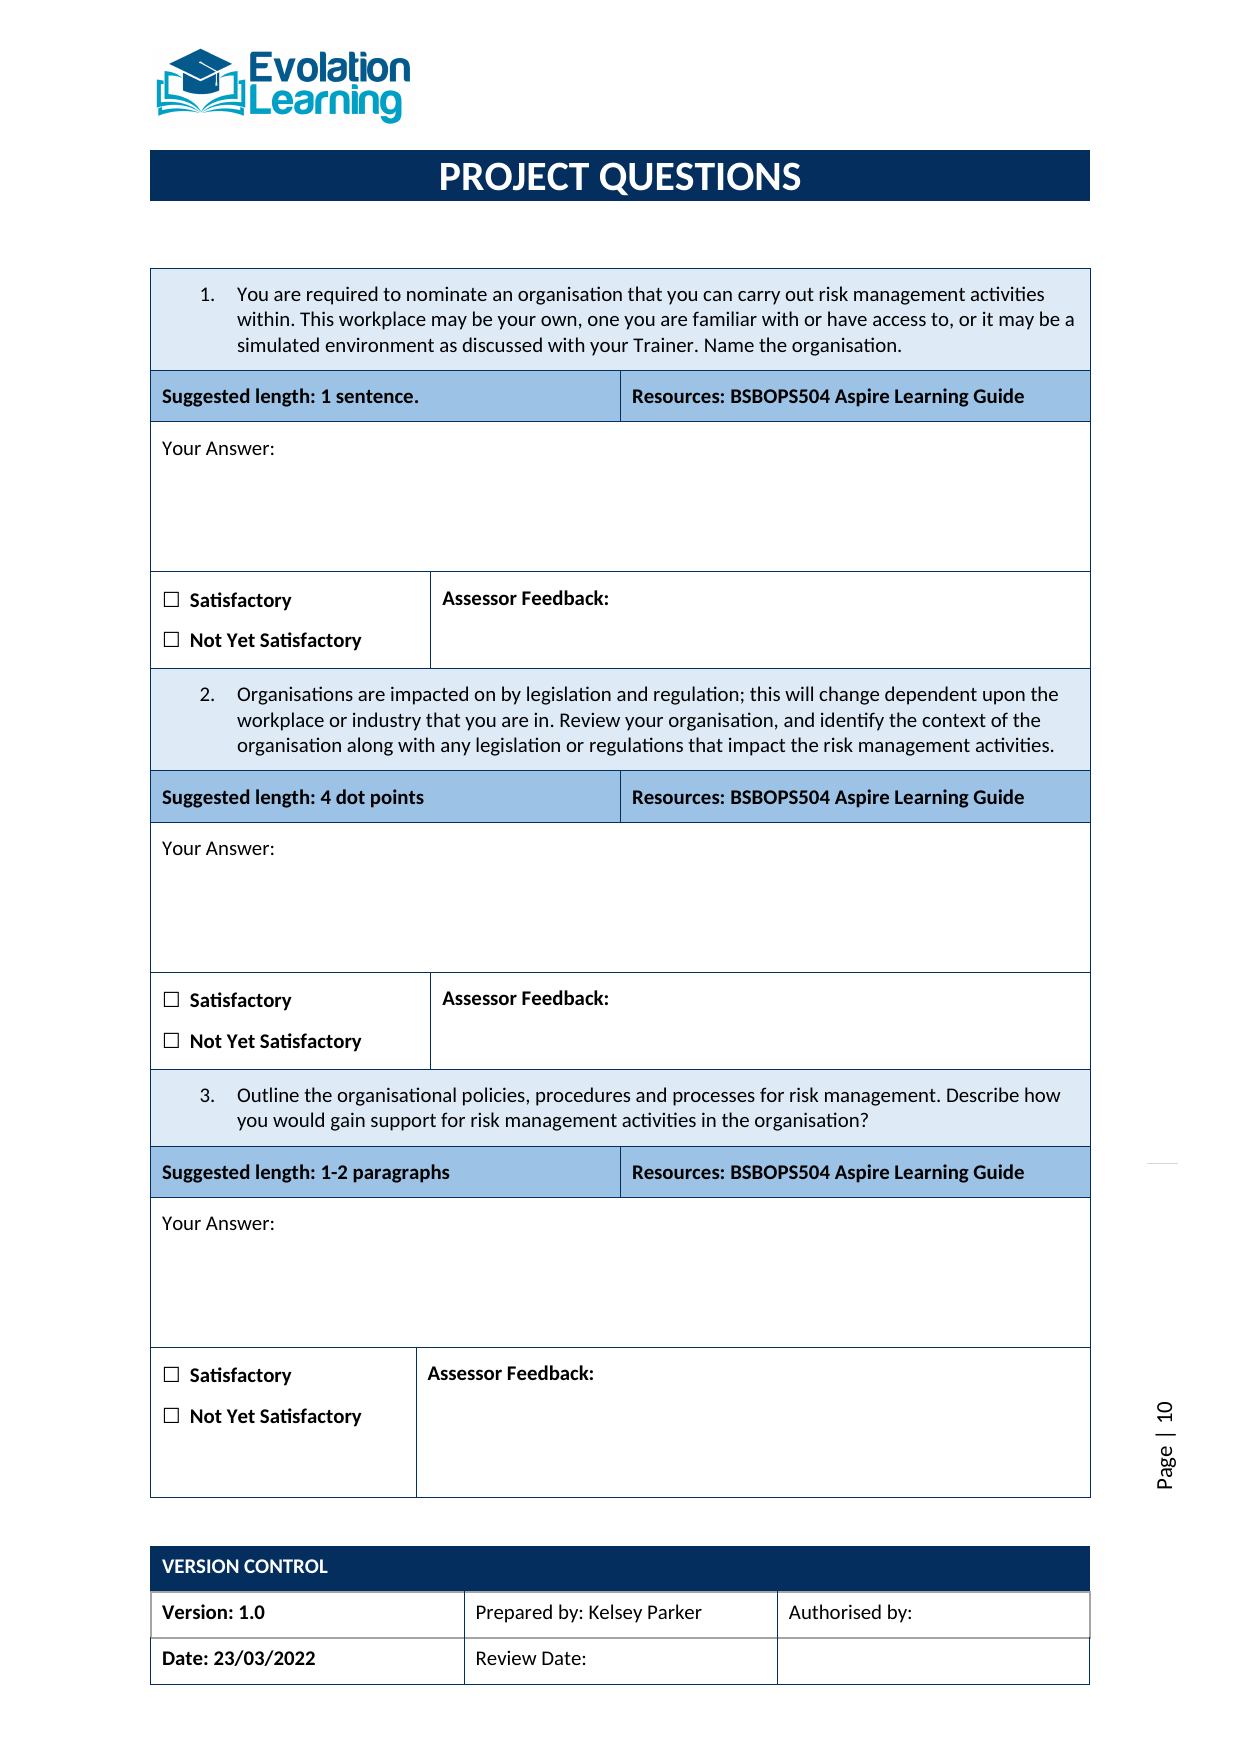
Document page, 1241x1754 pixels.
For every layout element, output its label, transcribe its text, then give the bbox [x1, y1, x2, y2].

table_cell Resources: BSBOPS504 Aspire Learning Guide [621, 771, 1090, 822]
table_cell Suggested length: 1 sentence. [151, 371, 620, 421]
table_cell Satisfactory Not Yet Satisfactory [151, 1348, 416, 1497]
table_cell Suggested length: 4 dot points [151, 771, 620, 822]
table_cell Assessor Feedback: [417, 1348, 1090, 1497]
table_cell Your Answer: [151, 422, 1090, 571]
table_cell Your Answer: [151, 823, 1090, 972]
subtitle Project Questions [150, 150, 1090, 201]
table_cell Assessor Feedback: [431, 572, 1090, 668]
table_header You are required to nominate an organisation that you can carry out risk management activities within. This workplace may be your own, one you are familiar with or have access to, or it may be a simulated environment as discussed with your Trainer. Name the organisation. [151, 269, 1090, 370]
table_cell Resources: BSBOPS504 Aspire Learning Guide [621, 1147, 1090, 1197]
table_cell Satisfactory Not Yet Satisfactory [151, 572, 430, 668]
table_cell Resources: BSBOPS504 Aspire Learning Guide [621, 371, 1090, 421]
table_cell Outline the organisational policies, procedures and processes for risk management. Describe how you would gain support for risk management activities in the organisation? [151, 1070, 1090, 1146]
table_cell Organisations are impacted on by legislation and regulation; this will change dependent upon the workplace or industry that you are in. Review your organisation, and identify the context of the organisation along with any legislation or regulations that impact the risk management activities. [151, 669, 1090, 770]
table_cell Satisfactory Not Yet Satisfactory [151, 973, 430, 1069]
table_cell Suggested length: 1-2 paragraphs [151, 1147, 620, 1197]
picture [150, 43, 417, 129]
table_cell Assessor Feedback: [431, 973, 1090, 1069]
table_cell Your Answer: [151, 1198, 1090, 1347]
